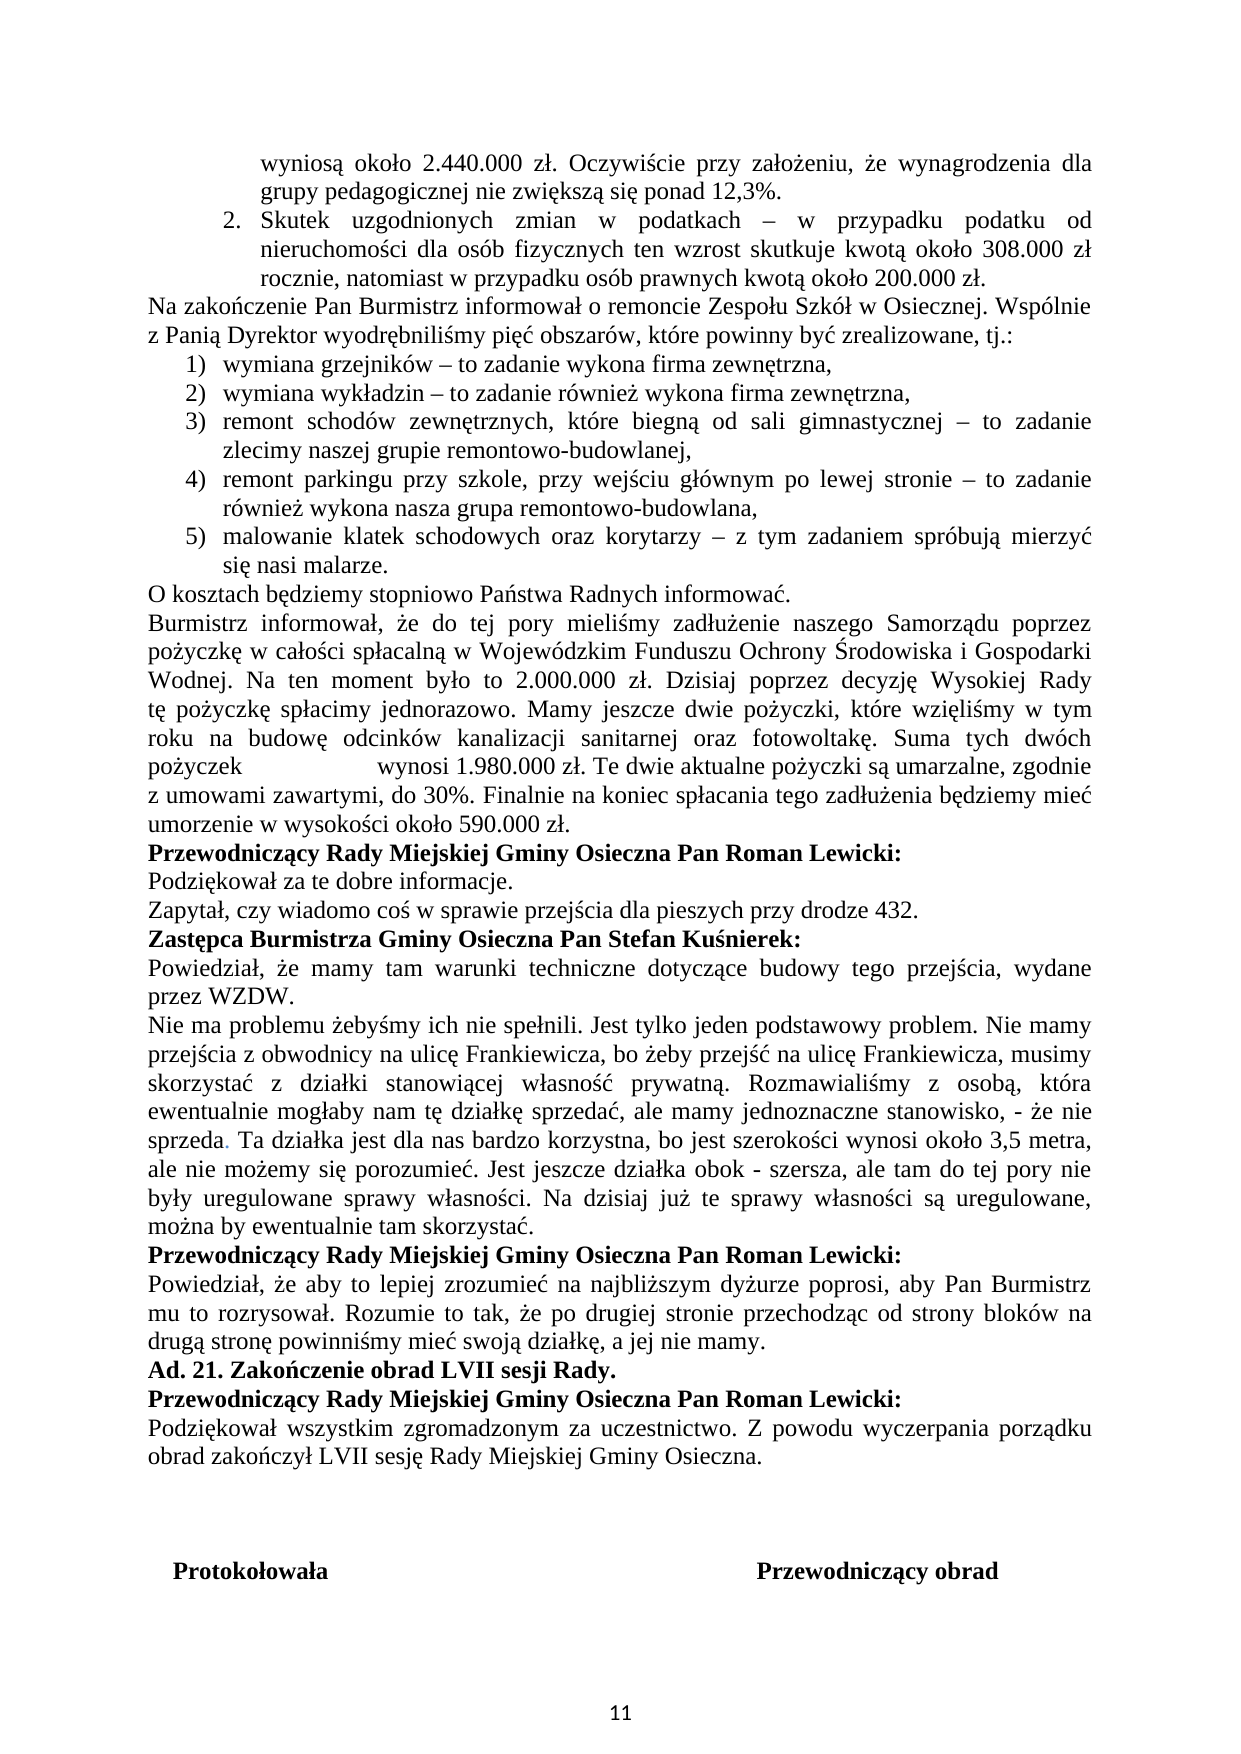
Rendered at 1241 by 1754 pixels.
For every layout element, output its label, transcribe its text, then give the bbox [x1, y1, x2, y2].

text O kosztach będziemy stopniowo Państwa Radnych informować. [148, 579, 1093, 608]
text Powiedział, że mamy tam warunki techniczne dotyczące budowy tego przejścia, wydane przez WZDW. [148, 953, 1093, 1010]
text Przewodniczący Rady Miejskiej Gminy Osieczna Pan Roman Lewicki: [148, 1384, 1093, 1413]
text Zapytał, czy wiadomo coś w sprawie przejścia dla pieszych przy drodze 432. [148, 895, 1093, 924]
text Ad. 21. Zakończenie obrad LVII sesji Rady. [148, 1355, 1093, 1384]
text Przewodniczący Rady Miejskiej Gminy Osieczna Pan Roman Lewicki: [148, 838, 1093, 866]
list Skutek uzgodnionych zmian w podatkach – w przypadku podatku od nieruchomości dla osób fizycznych ten wzrost skutkuje kwotą około 308.000 zł rocznie, natomiast w przypadku osób prawnych kwotą około 200.000 zł. [223, 205, 1093, 291]
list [223, 148, 1093, 205]
text Nie ma problemu żebyśmy ich nie spełnili. Jest tylko jeden podstawowy problem. Nie mamy przejścia z obwodnicy na ulicę Frankiewicza, bo żeby przejść na ulicę Frankiewicza, musimy skorzystać z działki stanowiącej własność prywatną. Rozmawialiśmy z osobą, która ewentualnie mogłaby nam tę działkę sprzedać, ale mamy jednoznaczne stanowisko, - że nie sprzeda. Ta działka jest dla nas bardzo korzystna, bo jest szerokości wynosi około 3,5 metra, ale nie możemy się porozumieć. Jest jeszcze działka obok - szersza, ale tam do tej pory nie były uregulowane sprawy własności. Na dzisiaj już te sprawy własności są uregulowane, można by ewentualnie tam skorzystać. [148, 1010, 1093, 1240]
text Burmistrz informował, że do tej pory mieliśmy zadłużenie naszego Samorządu poprzez pożyczkę w całości spłacalną w Wojewódzkim Funduszu Ochrony Środowiska i Gospodarki Wodnej. Na ten moment było to 2.000.000 zł. Dzisiaj poprzez decyzję Wysokiej Rady tę pożyczkę spłacimy jednorazowo. Mamy jeszcze dwie pożyczki, które wzięliśmy w tym roku na budowę odcinków kanalizacji sanitarnej oraz fotowoltakę. Suma tych dwóch pożyczek wynosi 1.980.000 zł. Te dwie aktualne pożyczki są umarzalne, zgodnie z umowami zawartymi, do 30%. Finalnie na koniec spłacania tego zadłużenia będziemy mieć umorzenie w wysokości około 590.000 zł. [148, 608, 1093, 838]
text Na zakończenie Pan Burmistrz informował o remoncie Zespołu Szkół w Osiecznej. Wspólnie z Panią Dyrektor wyodrębniliśmy pięć obszarów, które powinny być zrealizowane, tj.: [148, 291, 1093, 349]
text Podziękował wszystkim zgromadzonym za uczestnictwo. Z powodu wyczerpania porządku obrad zakończył LVII sesję Rady Miejskiej Gminy Osieczna. [148, 1413, 1093, 1470]
text Protokołowała Przewodniczący obrad [148, 1556, 1093, 1585]
list remont schodów zewnętrznych, które biegną od sali gimnastycznej – to zadanie zlecimy naszej grupie remontowo-budowlanej, [185, 406, 1093, 464]
text Przewodniczący Rady Miejskiej Gminy Osieczna Pan Roman Lewicki: [148, 1240, 1093, 1269]
list malowanie klatek schodowych oraz korytarzy – z tym zadaniem spróbują mierzyć się nasi malarze. [185, 521, 1093, 579]
text Powiedział, że aby to lepiej zrozumieć na najbliższym dyżurze poprosi, aby Pan Burmistrz mu to rozrysował. Rozumie to tak, że po drugiej stronie przechodząc od strony bloków na drugą stronę powinniśmy mieć swoją działkę, a jej nie mamy. [148, 1269, 1093, 1355]
text Podziękował za te dobre informacje. [148, 866, 1093, 895]
list remont parkingu przy szkole, przy wejściu głównym po lewej stronie – to zadanie również wykona nasza grupa remontowo-budowlana, [185, 464, 1093, 521]
text Zastępca Burmistrza Gminy Osieczna Pan Stefan Kuśnierek: [148, 924, 1093, 953]
list wymiana wykładzin – to zadanie również wykona firma zewnętrzna, [185, 378, 1093, 406]
list wymiana grzejników – to zadanie wykona firma zewnętrzna, [185, 349, 1093, 378]
